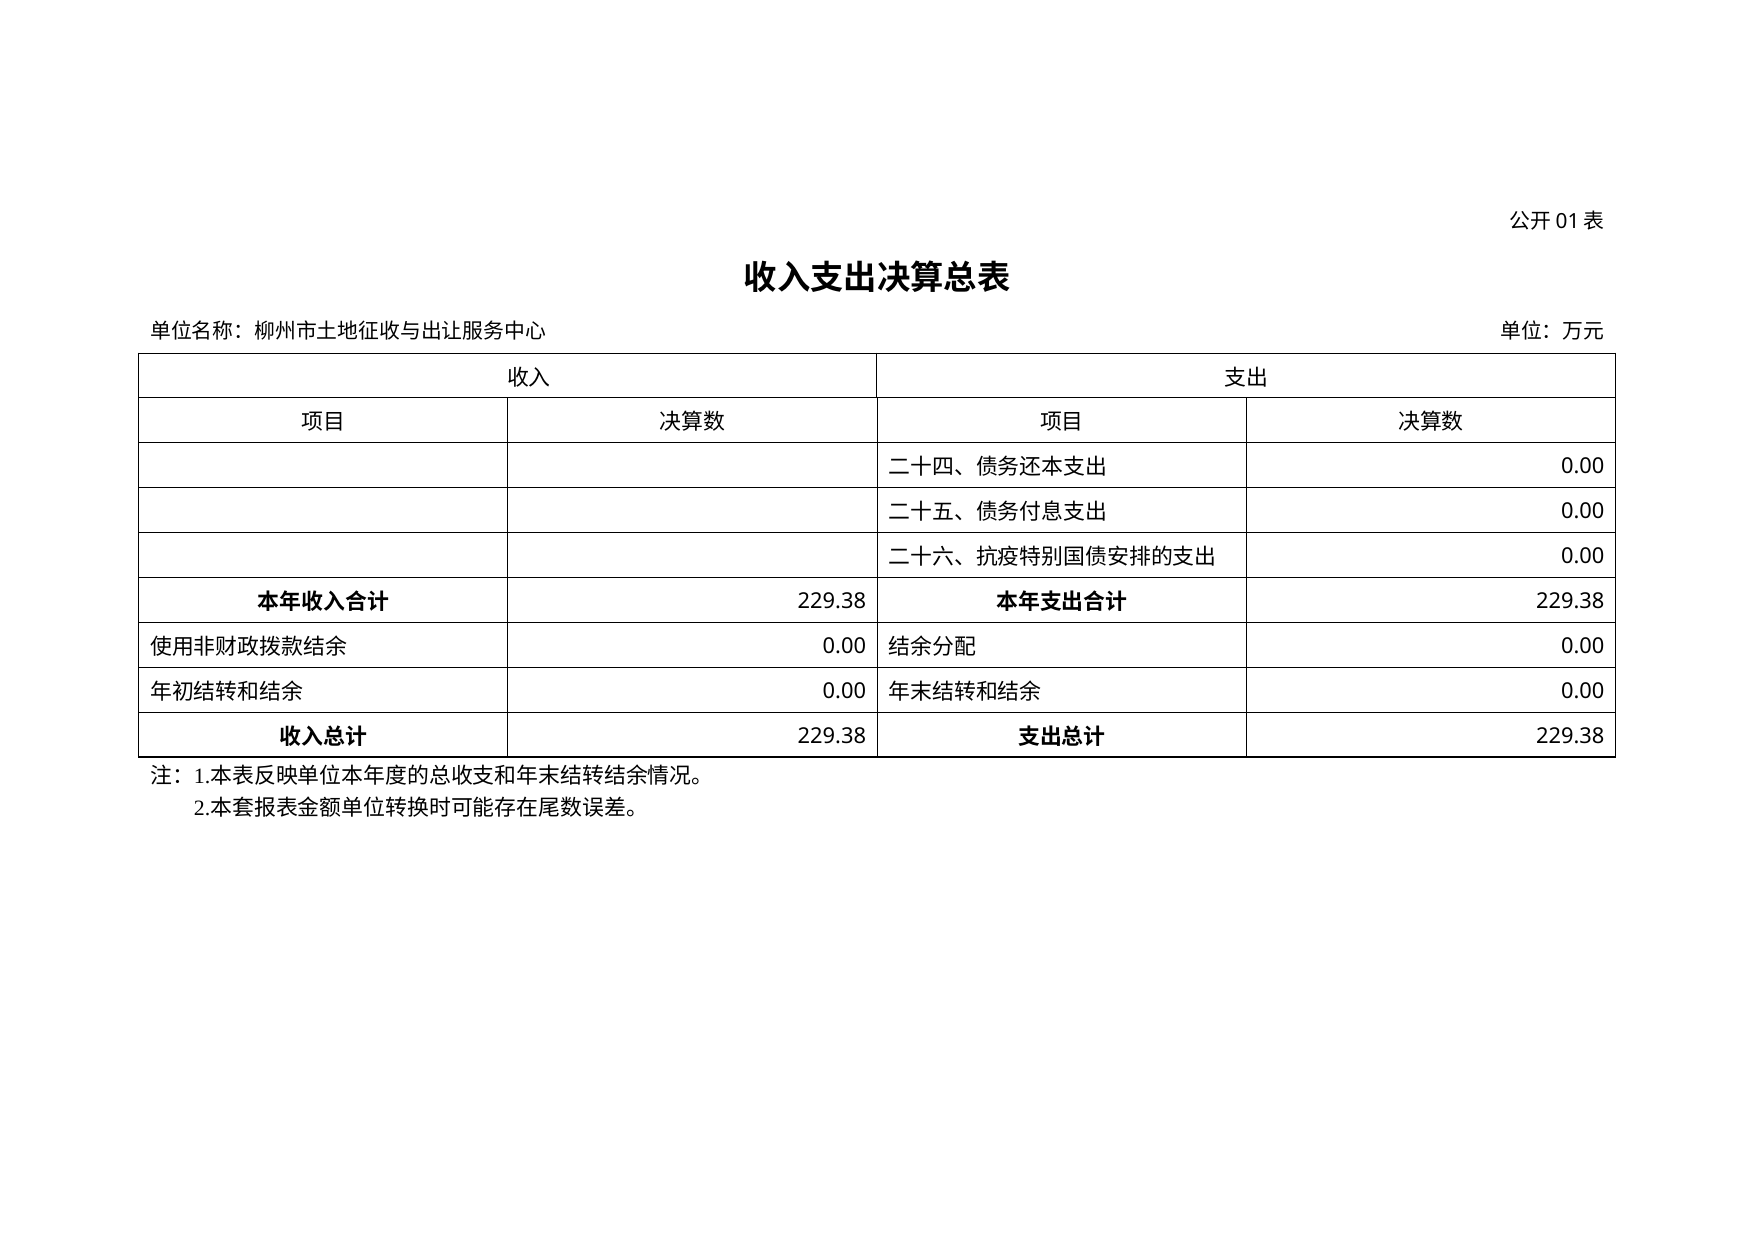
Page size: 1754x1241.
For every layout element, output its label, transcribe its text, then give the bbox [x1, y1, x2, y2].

table_cell 支出总计 [878, 713, 1246, 756]
table_cell 0.00 [1247, 488, 1615, 532]
table_cell [508, 488, 877, 532]
table_cell 229.38 [1247, 578, 1615, 622]
table_cell 使用非财政拨款结余 [139, 623, 507, 667]
table_cell 二十六、抗疫特别国债安排的支出 [878, 533, 1246, 577]
table_cell [508, 533, 877, 577]
table_cell 二十四、债务还本支出 [878, 443, 1246, 487]
text 2.本套报表金额单位转换时可能存在尾数误差。 [150, 790, 1604, 822]
table_cell 0.00 [508, 623, 877, 667]
table_cell 收入支出决算总表 [139, 243, 1615, 307]
table_cell 0.00 [1247, 443, 1615, 487]
table_cell 229.38 [508, 578, 877, 622]
table_cell 单位名称：柳州市土地征收与出让服务中心 [139, 308, 1246, 352]
table_cell 本年支出合计 [878, 578, 1246, 622]
table_cell [508, 443, 877, 487]
table_cell 年末结转和结余 [878, 668, 1246, 712]
table_cell 0.00 [508, 668, 877, 712]
table_cell 年初结转和结余 [139, 668, 507, 712]
table_cell 收入 [139, 354, 876, 397]
table_cell 229.38 [508, 713, 877, 756]
table_cell [139, 533, 507, 577]
table_cell [139, 488, 507, 532]
text 注：1.本表反映单位本年度的总收支和年末结转结余情况。 [150, 758, 1604, 790]
table_cell 决算数 [1247, 398, 1615, 442]
table_cell 收入总计 [139, 713, 507, 756]
table_cell 0.00 [1247, 533, 1615, 577]
table_cell 229.38 [1247, 713, 1615, 756]
table_cell 单位：万元 [1246, 308, 1615, 352]
table_cell 结余分配 [878, 623, 1246, 667]
table_cell [139, 443, 507, 487]
table_cell 本年收入合计 [139, 578, 507, 622]
table_cell 项目 [878, 398, 1246, 442]
table_cell 支出 [877, 354, 1615, 397]
table_cell 二十五、债务付息支出 [878, 488, 1246, 532]
table_cell 决算数 [508, 398, 877, 442]
table_header 公开01表 [139, 198, 1615, 242]
table_cell 项目 [139, 398, 507, 442]
table_cell 0.00 [1247, 668, 1615, 712]
table_cell 0.00 [1247, 623, 1615, 667]
